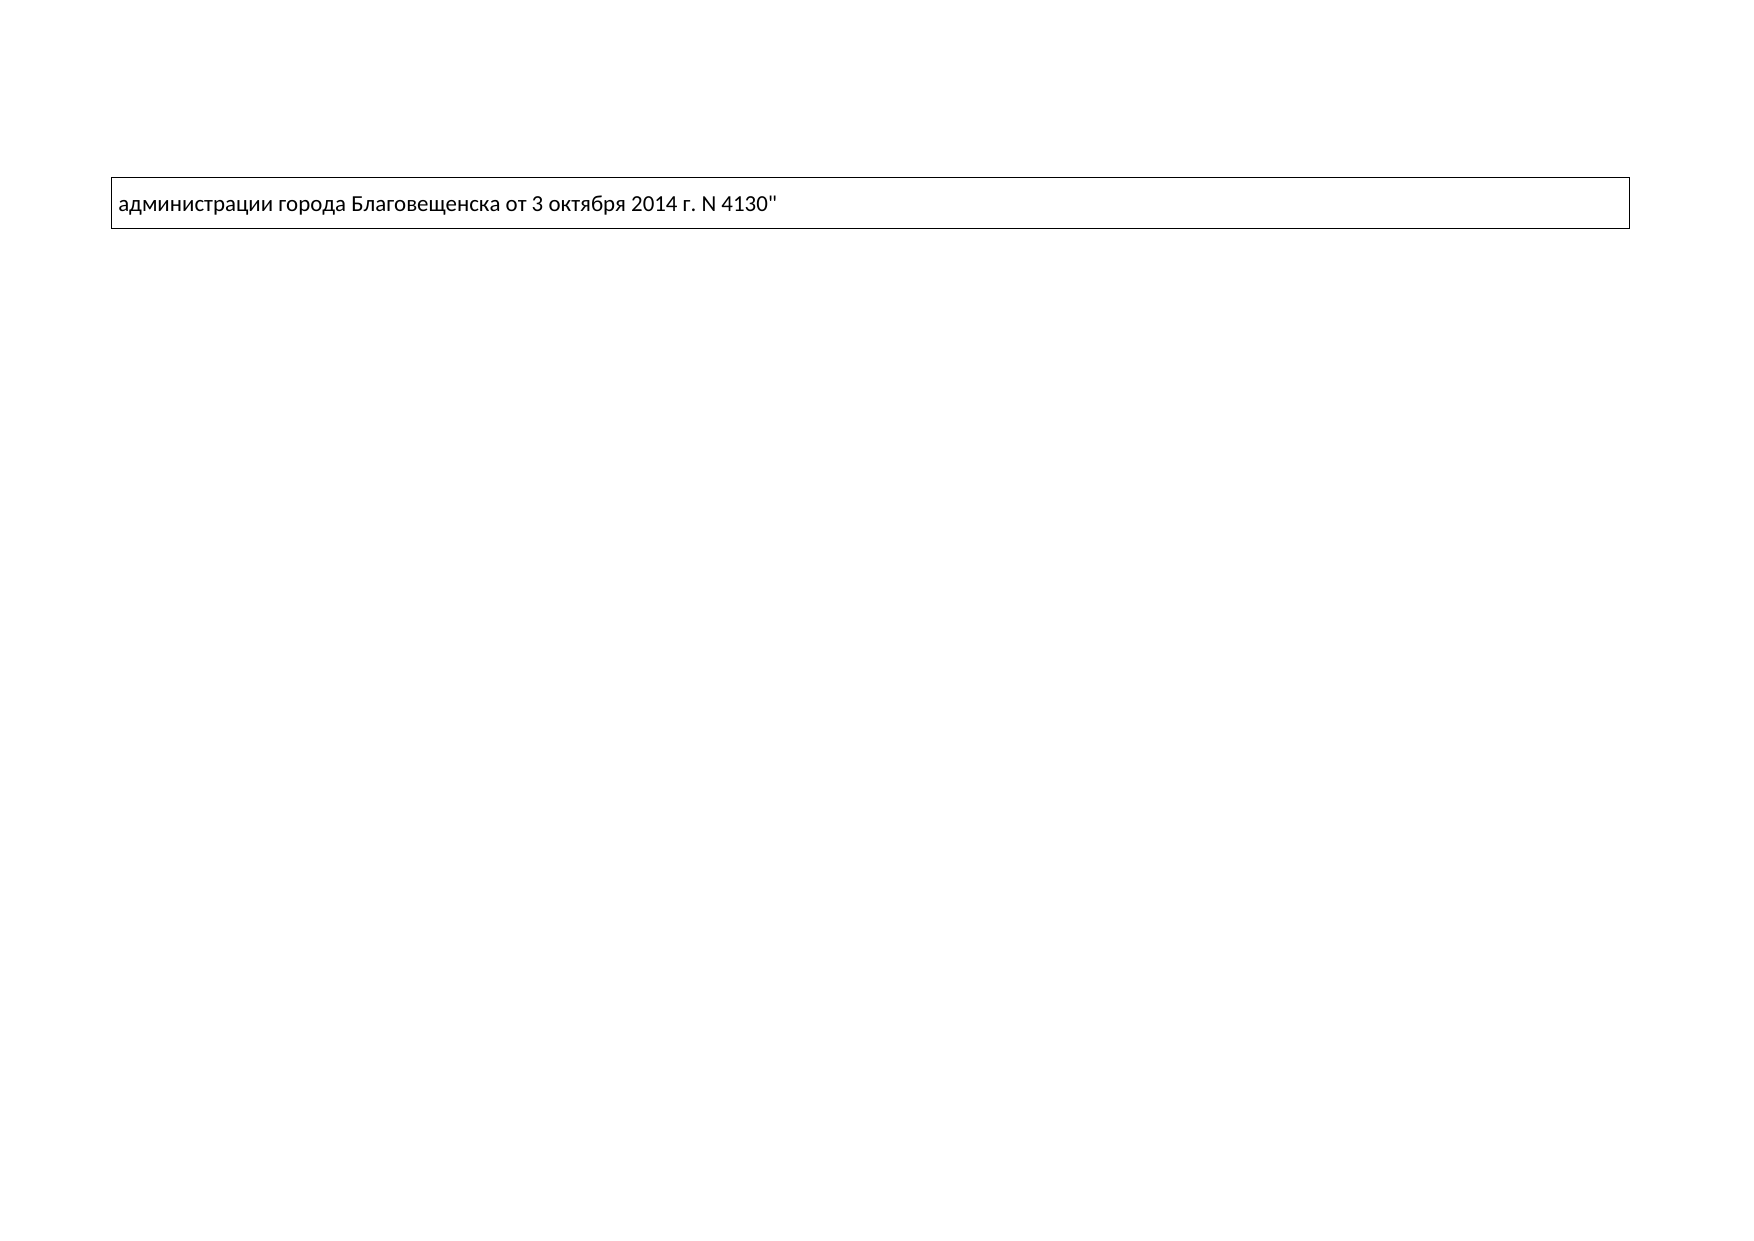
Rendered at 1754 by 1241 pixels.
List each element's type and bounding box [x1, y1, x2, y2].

table_cell [112, 178, 1629, 227]
